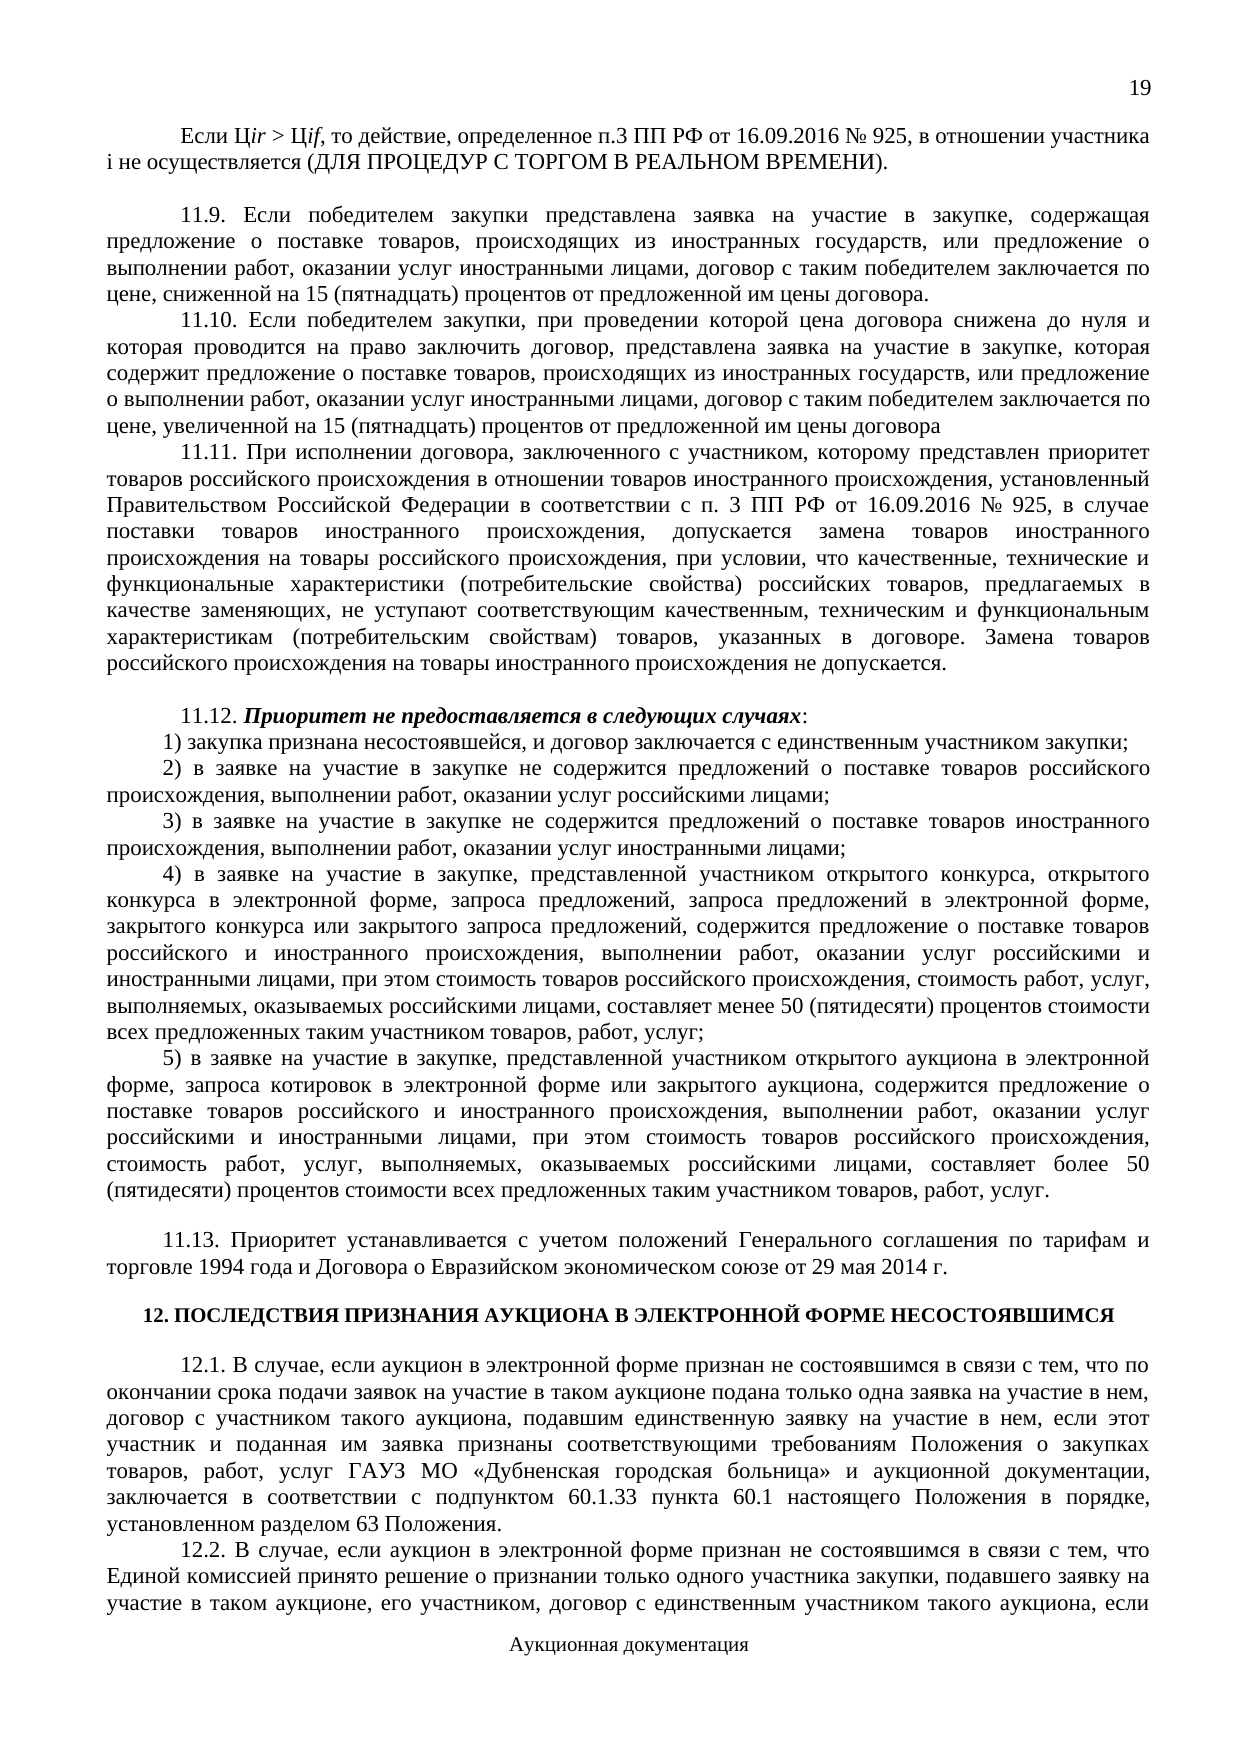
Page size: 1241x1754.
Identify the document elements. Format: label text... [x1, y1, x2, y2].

text 1) закупка признана несостоявшейся, и договор заключается с единственным участником закупки; [106, 728, 1152, 754]
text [106, 1536, 1152, 1615]
text 11.11. При исполнении договора, заключенного с участником, которому представлен приоритет товаров российского происхождения в отношении товаров иностранного происхождения, установленный Правительством Российской Федерации в соответствии с п. 3 ПП РФ от 16.09.2016 № 925, в случае поставки товаров иностранного происхождения, допускается замена товаров иностранного происхождения на товары российского происхождения, при условии, что качественные, технические и функциональные характеристики (потребительские свойства) российских товаров, предлагаемых в качестве заменяющих, не уступают соответствующим качественным, техническим и функциональным характеристикам (потребительским свойствам) товаров, указанных в договоре. Замена товаров российского происхождения на товары иностранного происхождения не допускается. [106, 438, 1152, 675]
text 5) в заявке на участие в закупке, представленной участником открытого аукциона в электронной форме, запроса котировок в электронной форме или закрытого аукциона, содержится предложение о поставке товаров российского и иностранного происхождения, выполнении работ, оказании услуг российскими и иностранными лицами, при этом стоимость товаров российского происхождения, стоимость работ, услуг, выполняемых, оказываемых российскими лицами, составляет более 50 (пятидесяти) процентов стоимости всех предложенных таким участником товаров, работ, услуг. [106, 1044, 1152, 1202]
text 11.12. Приоритет не предоставляется в следующих случаях: [106, 702, 1152, 728]
text 4) в заявке на участие в закупке, представленной участником открытого конкурса, открытого конкурса в электронной форме, запроса предложений, запроса предложений в электронной форме, закрытого конкурса или закрытого запроса предложений, содержится предложение о поставке товаров российского и иностранного происхождения, выполнении работ, оказании услуг российскими и иностранными лицами, при этом стоимость товаров российского происхождения, стоимость работ, услуг, выполняемых, оказываемых российскими лицами, составляет менее 50 (пятидесяти) процентов стоимости всех предложенных таким участником товаров, работ, услуг; [106, 860, 1152, 1044]
text 3) в заявке на участие в закупке не содержится предложений о поставке товаров иностранного происхождения, выполнении работ, оказании услуг иностранными лицами; [106, 807, 1152, 860]
subtitle 12. ПОСЛЕДСТВИЯ ПРИЗНАНИЯ АУКЦИОНА В ЭЛЕКТРОННОЙ ФОРМЕ НЕСОСТОЯВШИМСЯ [106, 1303, 1152, 1327]
text 11.10. Если победителем закупки, при проведении которой цена договора снижена до нуля и которая проводится на право заключить договор, представлена заявка на участие в закупке, которая содержит предложение о поставке товаров, происходящих из иностранных государств, или предложение о выполнении работ, оказании услуг иностранными лицами, договор с таким победителем заключается по цене, увеличенной на 15 (пятнадцать) процентов от предложенной им цены договора [106, 306, 1152, 438]
text 11.13. Приоритет устанавливается с учетом положений Генерального соглашения по тарифам и торговле 1994 года и Договора о Евразийском экономическом союзе от 29 мая 2014 г. [106, 1227, 1152, 1279]
text 2) в заявке на участие в закупке не содержится предложений о поставке товаров российского происхождения, выполнении работ, оказании услуг российскими лицами; [106, 754, 1152, 807]
text 11.9. Если победителем закупки представлена заявка на участие в закупке, содержащая предложение о поставке товаров, происходящих из иностранных государств, или предложение о выполнении работ, оказании услуг иностранными лицами, договор с таким победителем заключается по цене, сниженной на 15 (пятнадцать) процентов от предложенной им цены договора. [106, 201, 1152, 306]
text Если Цir > Цif, то действие, определенное п.3 ПП РФ от 16.09.2016 № 925, в отношении участника i не осуществляется (ДЛЯ ПРОЦЕДУР С ТОРГОМ В РЕАЛЬНОМ ВРЕМЕНИ). [106, 122, 1152, 175]
text 12.1. В случае, если аукцион в электронной форме признан не состоявшимся в связи с тем, что по окончании срока подачи заявок на участие в таком аукционе подана только одна заявка на участие в нем, договор с участником такого аукциона, подавшим единственную заявку на участие в нем, если этот участник и поданная им заявка признаны соответствующими требованиям Положения о закупках товаров, работ, услуг ГАУЗ МО «Дубненская городская больница» и аукционной документации, заключается в соответствии с подпунктом 60.1.33 пункта 60.1 настоящего Положения в порядке, установленном разделом 63 Положения. [106, 1351, 1152, 1536]
